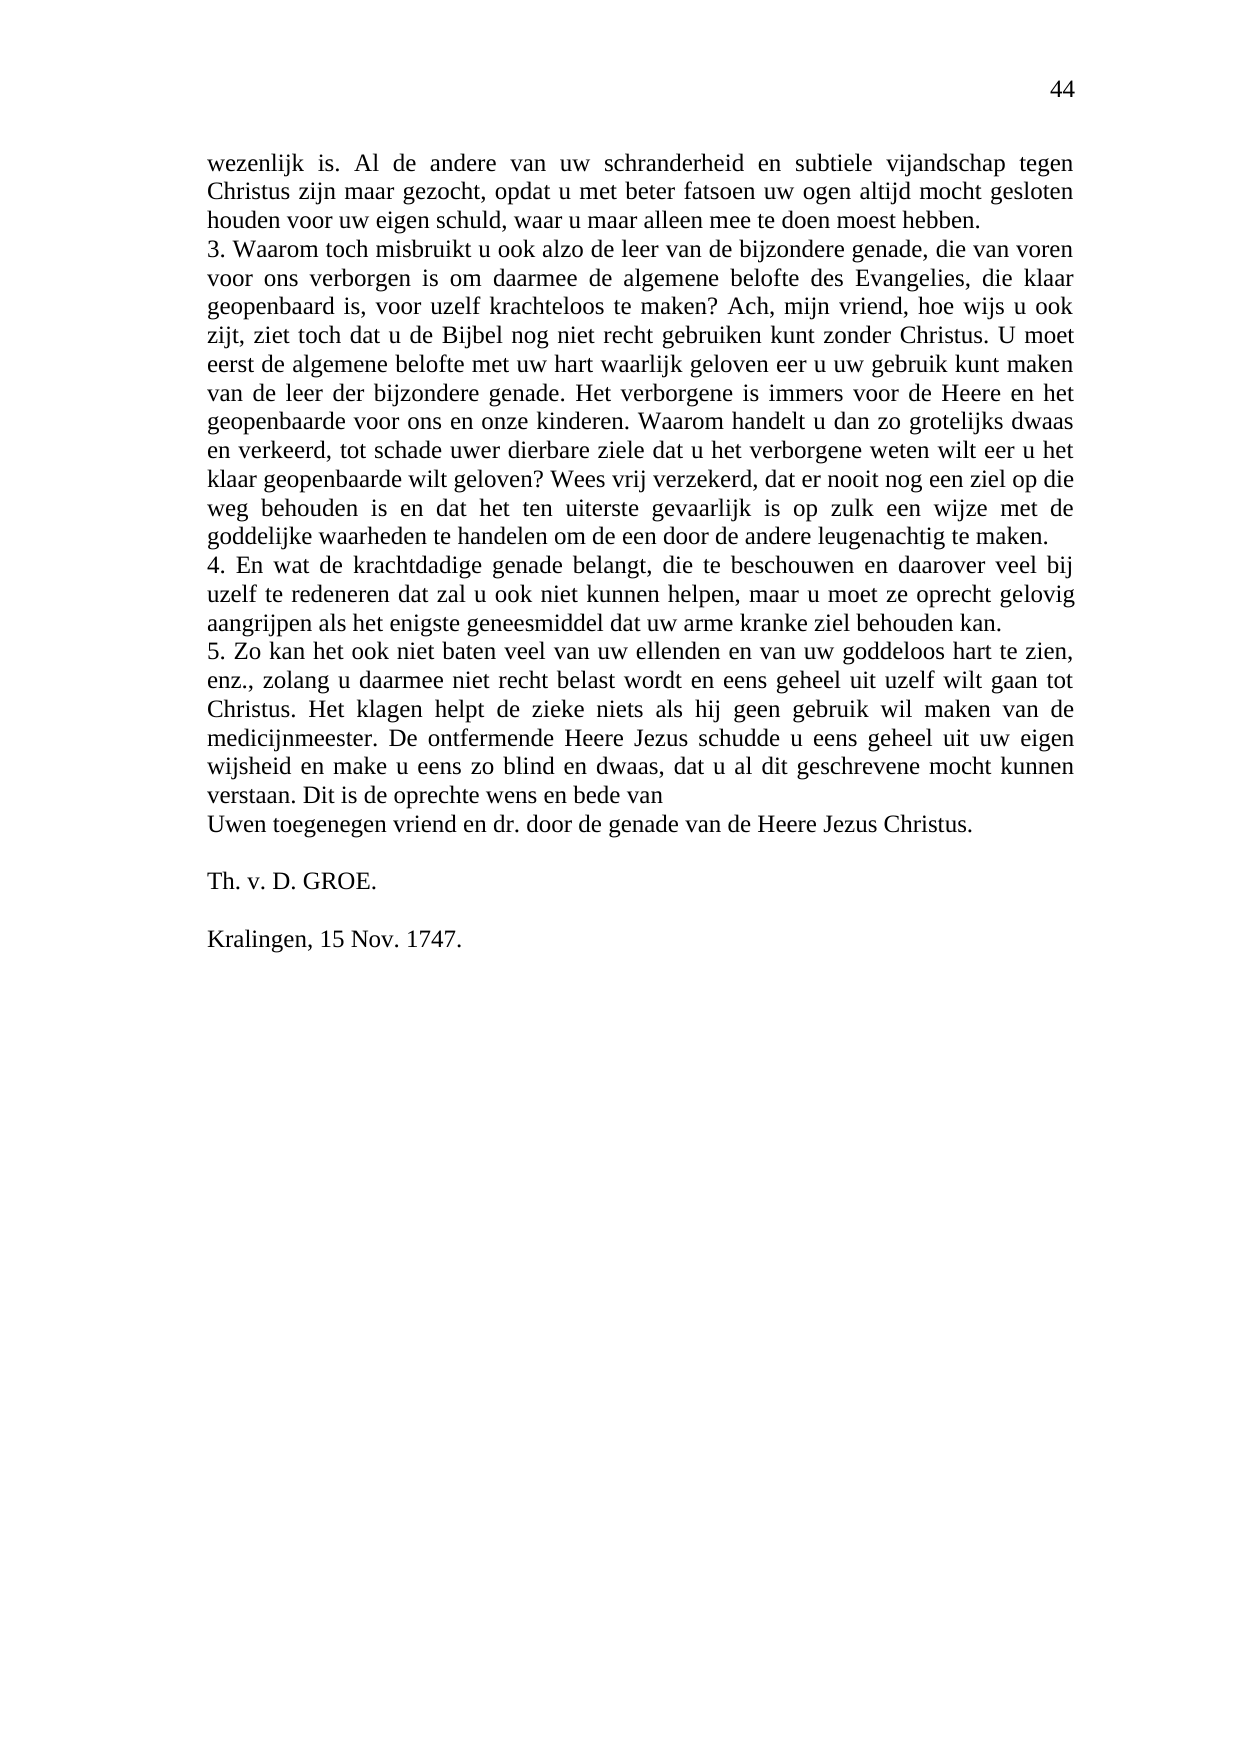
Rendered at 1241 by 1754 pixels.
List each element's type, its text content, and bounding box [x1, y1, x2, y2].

text 5. Zo kan het ook niet baten veel van uw ellenden en van uw goddeloos hart te zien, enz., zolang u daarmee niet recht belast wordt en eens geheel uit uzelf wilt gaan tot Christus. Het klagen helpt de zieke niets als hij geen gebruik wil maken van de medicijnmeester. De ontfermende Heere Jezus schudde u eens geheel uit uw eigen wijsheid en make u eens zo blind en dwaas, dat u al dit geschrevene mocht kunnen verstaan. Dit is de oprechte wens en bede van [207, 636, 1075, 809]
text 3. Waarom toch misbruikt u ook alzo de leer van de bijzondere genade, die van voren voor ons verborgen is om daarmee de algemene belofte des Evangelies, die klaar geopenbaard is, voor uzelf krachteloos te maken? Ach, mijn vriend, hoe wijs u ook zijt, ziet toch dat u de Bijbel nog niet recht gebruiken kunt zonder Christus. U moet eerst de algemene belofte met uw hart waarlijk geloven eer u uw gebruik kunt maken van de leer der bijzondere genade. Het verborgene is immers voor de Heere en het geopenbaarde voor ons en onze kinderen. Waarom handelt u dan zo grotelijks dwaas en verkeerd, tot schade uwer dierbare ziele dat u het verborgene weten wilt eer u het klaar geopenbaarde wilt geloven? Wees vrij verzekerd, dat er nooit nog een ziel op die weg behouden is en dat het ten uiterste gevaarlijk is op zulk een wijze met de goddelijke waarheden te handelen om de een door de andere leugenachtig te maken. [207, 234, 1075, 550]
text 4. En wat de krachtdadige genade belangt, die te beschouwen en daarover veel bij uzelf te redeneren dat zal u ook niet kunnen helpen, maar u moet ze oprecht gelovig aangrijpen als het enigste geneesmiddel dat uw arme kranke ziel behouden kan. [207, 550, 1075, 636]
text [207, 148, 1075, 234]
text Uwen toegenegen vriend en dr. door de genade van de Heere Jezus Christus. [207, 809, 1075, 838]
text Th. v. D. GROE. [207, 866, 1075, 895]
text Kralingen, 15 Nov. 1747. [207, 924, 1075, 953]
